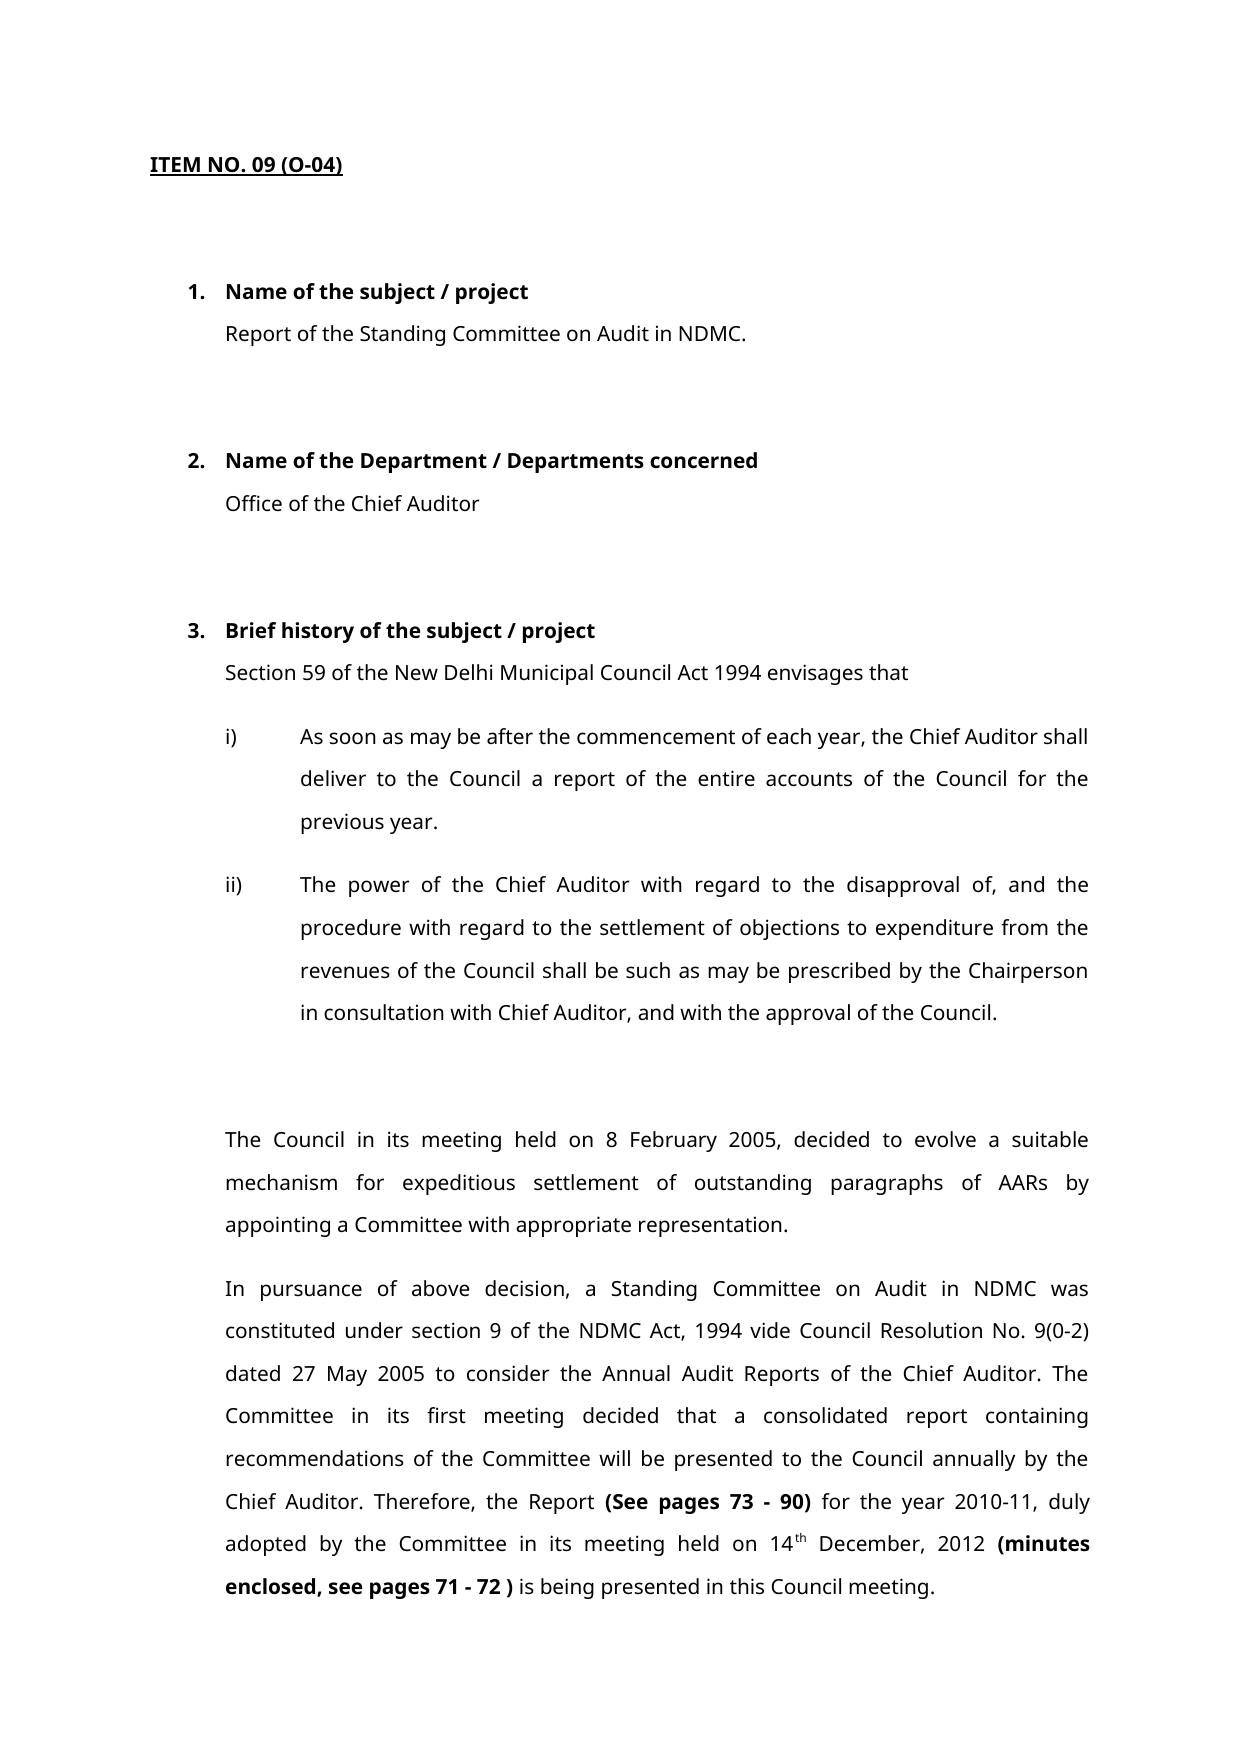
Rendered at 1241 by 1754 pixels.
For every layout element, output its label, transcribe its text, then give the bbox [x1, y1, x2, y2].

text ITEM NO. 09 (O-04) [150, 150, 1090, 178]
text ii) The power of the Chief Auditor with regard to the disapproval of, and the procedure with regard to the settlement of objections to expenditure from the revenues of the Council shall be such as may be prescribed by the Chairperson in consultation with Chief Auditor, and with the approval of the Council. [225, 871, 1090, 1027]
text i) As soon as may be after the commencement of each year, the Chief Auditor shall deliver to the Council a report of the entire accounts of the Council for the previous year. [225, 722, 1090, 836]
text In pursuance of above decision, a Standing Committee on Audit in NDMC was constituted under section 9 of the NDMC Act, 1994 vide Council Resolution No. 9(0-2) dated 27 May 2005 to consider the Annual Audit Reports of the Chief Auditor. The Committee in its first meeting decided that a consolidated report containing recommendations of the Committee will be presented to the Council annually by the Chief Auditor. Therefore, the Report (See pages 73 - 90) for the year 2010-11, duly adopted by the Committee in its meeting held on 14th December, 2012 (minutes enclosed, see pages 71 - 72 ) is being presented in this Council meeting. [225, 1274, 1090, 1601]
text Report of the Standing Committee on Audit in NDMC. [225, 319, 1090, 348]
text The Council in its meeting held on 8 February 2005, decided to evolve a suitable mechanism for expeditious settlement of outstanding paragraphs of AARs by appointing a Committee with appropriate representation. [225, 1125, 1090, 1239]
list Name of the subject / project [187, 277, 1090, 305]
text Office of the Chief Auditor [225, 489, 1090, 517]
list Brief history of the subject / project [187, 616, 1090, 644]
text Section 59 of the New Delhi Municipal Council Act 1994 envisages that [225, 658, 1090, 687]
list Name of the Department / Departments concerned [187, 446, 1090, 475]
